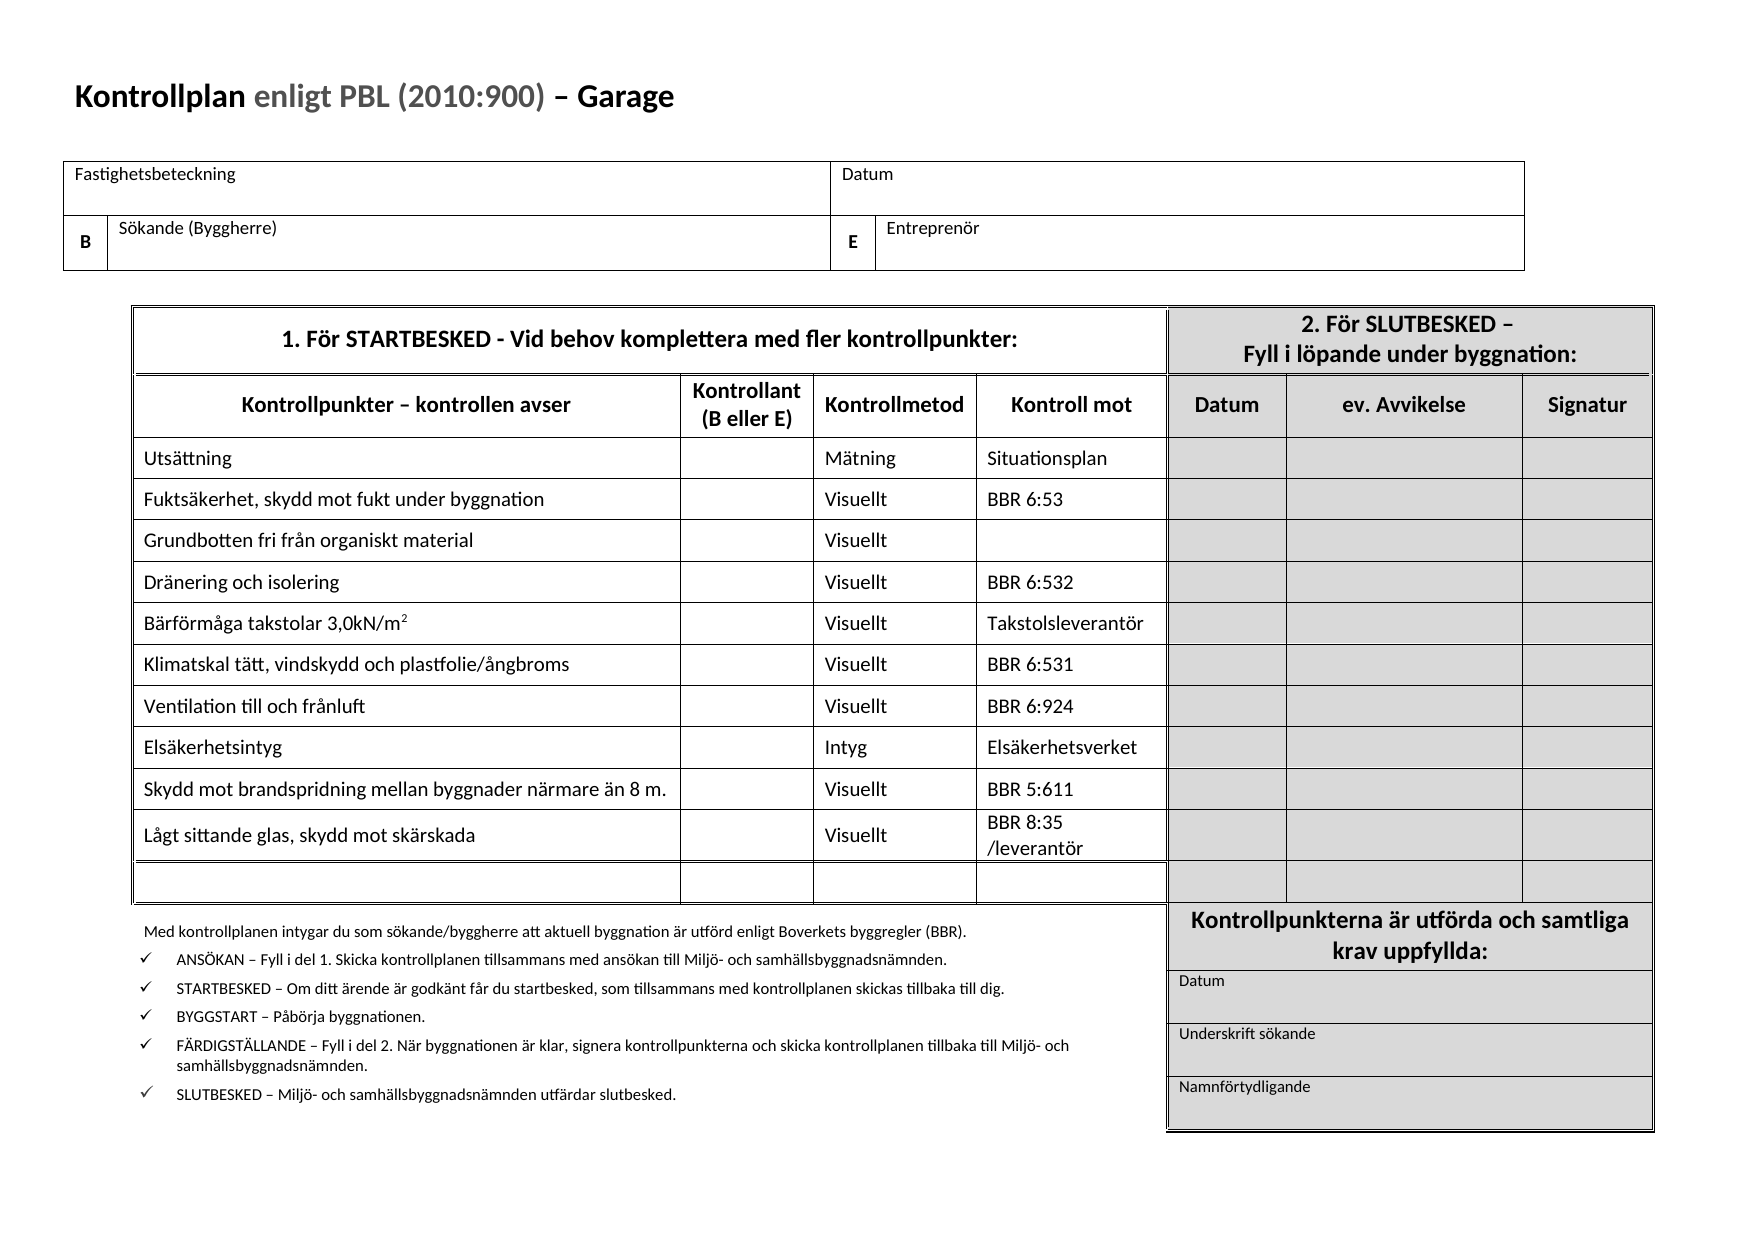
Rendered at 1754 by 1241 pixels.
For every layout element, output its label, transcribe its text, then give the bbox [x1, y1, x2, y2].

table_cell [1287, 562, 1522, 602]
table_cell Elsäkerhetsverket [977, 727, 1166, 767]
table_cell [977, 520, 1166, 561]
table_cell BBR 5:611 [977, 769, 1166, 809]
table_header 1. För STARTBESKED - Vid behov komplettera med fler kontrollpunkter: [132, 306, 1168, 373]
table_cell BBR 6:53 [977, 479, 1166, 519]
table_cell Kontrollmetod [814, 376, 976, 437]
table_cell [1523, 686, 1652, 726]
table_header Datum [831, 162, 1524, 215]
table_cell [681, 562, 813, 602]
table_cell [1169, 479, 1286, 519]
table_cell B [64, 216, 107, 270]
table_cell Med kontrollplanen intygar du som sökande/byggherre att aktuell byggnation är utförd enligt Boverkets byggregler (BBR). ANSÖKAN – Fyll i del 1. Skicka kontrollplanen tillsammans med ansökan till Miljö- och samhällsbyggnadsnämnden. STARTBESKED – Om ditt ärende är godkänt får du startbesked, som tillsammans med kontrollplanen skickas tillbaka till dig. BYGGSTART – Påbörja byggnationen. FÄRDIGSTÄLLANDE – Fyll i del 2. När byggnationen är klar, signera kontrollpunkterna och skicka kontrollplanen tillbaka till Miljö- och samhällsbyggnadsnämnden. SLUTBESKED – Miljö- och samhällsbyggnadsnämnden utfärdar slutbesked. [132, 902, 1166, 1129]
table_cell [1169, 562, 1286, 602]
table_cell [1287, 645, 1522, 685]
table_cell BBR 6:924 [977, 686, 1166, 726]
table_cell Situationsplan [977, 438, 1166, 478]
table_cell ev. Avvikelse [1287, 376, 1522, 437]
table_cell Dränering och isolering [134, 562, 680, 602]
table_cell Visuellt [814, 520, 976, 561]
table_cell Takstolsleverantör [977, 603, 1166, 643]
table_cell [1169, 727, 1286, 767]
table_cell Bärförmåga takstolar 3,0kN/m2 [134, 603, 680, 643]
table_cell [1523, 727, 1652, 767]
table_cell E [831, 216, 875, 270]
table_cell Kontrollpunkter – kontrollen avser [132, 373, 680, 437]
table_cell Visuellt [814, 686, 976, 726]
table_cell Fuktsäkerhet, skydd mot fukt under byggnation [134, 479, 680, 519]
table_cell [1287, 810, 1522, 860]
table_cell [681, 686, 813, 726]
table_cell Kontroll mot [977, 376, 1166, 437]
table_cell [1523, 861, 1652, 902]
table_cell [1523, 769, 1652, 809]
table_cell Kontrollant (B eller E) [681, 376, 813, 437]
table_cell [681, 727, 813, 767]
table_cell Entreprenör [876, 216, 1524, 270]
table_cell [1523, 810, 1652, 860]
table_cell [132, 860, 680, 902]
table_cell [1287, 727, 1522, 767]
table_cell [1169, 520, 1286, 561]
table_cell [681, 645, 813, 685]
table_cell Kontrollpunkterna är utförda och samtliga krav uppfyllda: [1169, 903, 1652, 970]
table_cell Mätning [814, 438, 976, 478]
table_cell [1169, 686, 1286, 726]
table_cell Visuellt [814, 645, 976, 685]
table_cell Ventilation till och frånluft [134, 686, 680, 726]
table_cell [1287, 769, 1522, 809]
table_header 2. För SLUTBESKED – Fyll i löpande under byggnation: [1168, 308, 1652, 373]
table_cell Visuellt [814, 810, 976, 860]
table_cell [1523, 520, 1652, 561]
table_header Fastighetsbeteckning [64, 162, 830, 215]
table_cell Signatur [1523, 373, 1653, 437]
table_cell BBR 6:531 [977, 645, 1166, 685]
table_cell Underskrift sökande [1169, 1024, 1652, 1076]
table_cell [681, 438, 813, 478]
table_cell Datum [1169, 971, 1652, 1023]
table_cell BBR 6:532 [977, 562, 1166, 602]
table_cell [977, 863, 1166, 902]
table_cell [1169, 769, 1286, 809]
table_cell [1169, 603, 1286, 643]
table_cell Sökande (Byggherre) [108, 216, 830, 270]
table_cell [1523, 603, 1652, 643]
table_cell [1169, 438, 1286, 478]
table_cell Intyg [814, 727, 976, 767]
table_cell [681, 810, 813, 860]
text Kontrollplan enligt PBL (2010:900) – Garage [75, 75, 1679, 116]
table_cell [1287, 520, 1522, 561]
table_cell Grundbotten fri från organiskt material [134, 520, 680, 561]
table_cell [1287, 438, 1522, 478]
table_cell [814, 863, 976, 902]
table_cell Klimatskal tätt, vindskydd och plastfolie/ångbroms [134, 645, 680, 685]
table_cell Visuellt [814, 479, 976, 519]
table_cell [1523, 438, 1652, 478]
table_cell BBR 8:35 /leverantör [977, 810, 1166, 860]
table_cell Elsäkerhetsintyg [134, 727, 680, 767]
table_cell [1287, 686, 1522, 726]
table_cell [681, 603, 813, 643]
table_cell [681, 863, 813, 902]
table_cell Lågt sittande glas, skydd mot skärskada [134, 810, 680, 860]
table_cell Visuellt [814, 562, 976, 602]
table_cell Utsättning [134, 438, 680, 478]
table_cell [1287, 861, 1522, 902]
table_cell [681, 520, 813, 561]
table_cell [1169, 645, 1286, 685]
table_cell [681, 769, 813, 809]
table_cell Namnförtydligande [1168, 1077, 1652, 1129]
table_cell [1287, 479, 1522, 519]
table_cell Skydd mot brandspridning mellan byggnader närmare än 8 m. [134, 769, 680, 809]
table_cell Visuellt [814, 769, 976, 809]
table_cell [1287, 603, 1522, 643]
table_cell [1169, 861, 1286, 902]
table_cell [681, 479, 813, 519]
table_cell [1523, 562, 1652, 602]
table_cell [1523, 479, 1652, 519]
table_cell Visuellt [814, 603, 976, 643]
table_cell [1169, 810, 1286, 860]
table_cell Datum [1169, 376, 1286, 437]
table_cell [1523, 645, 1652, 685]
